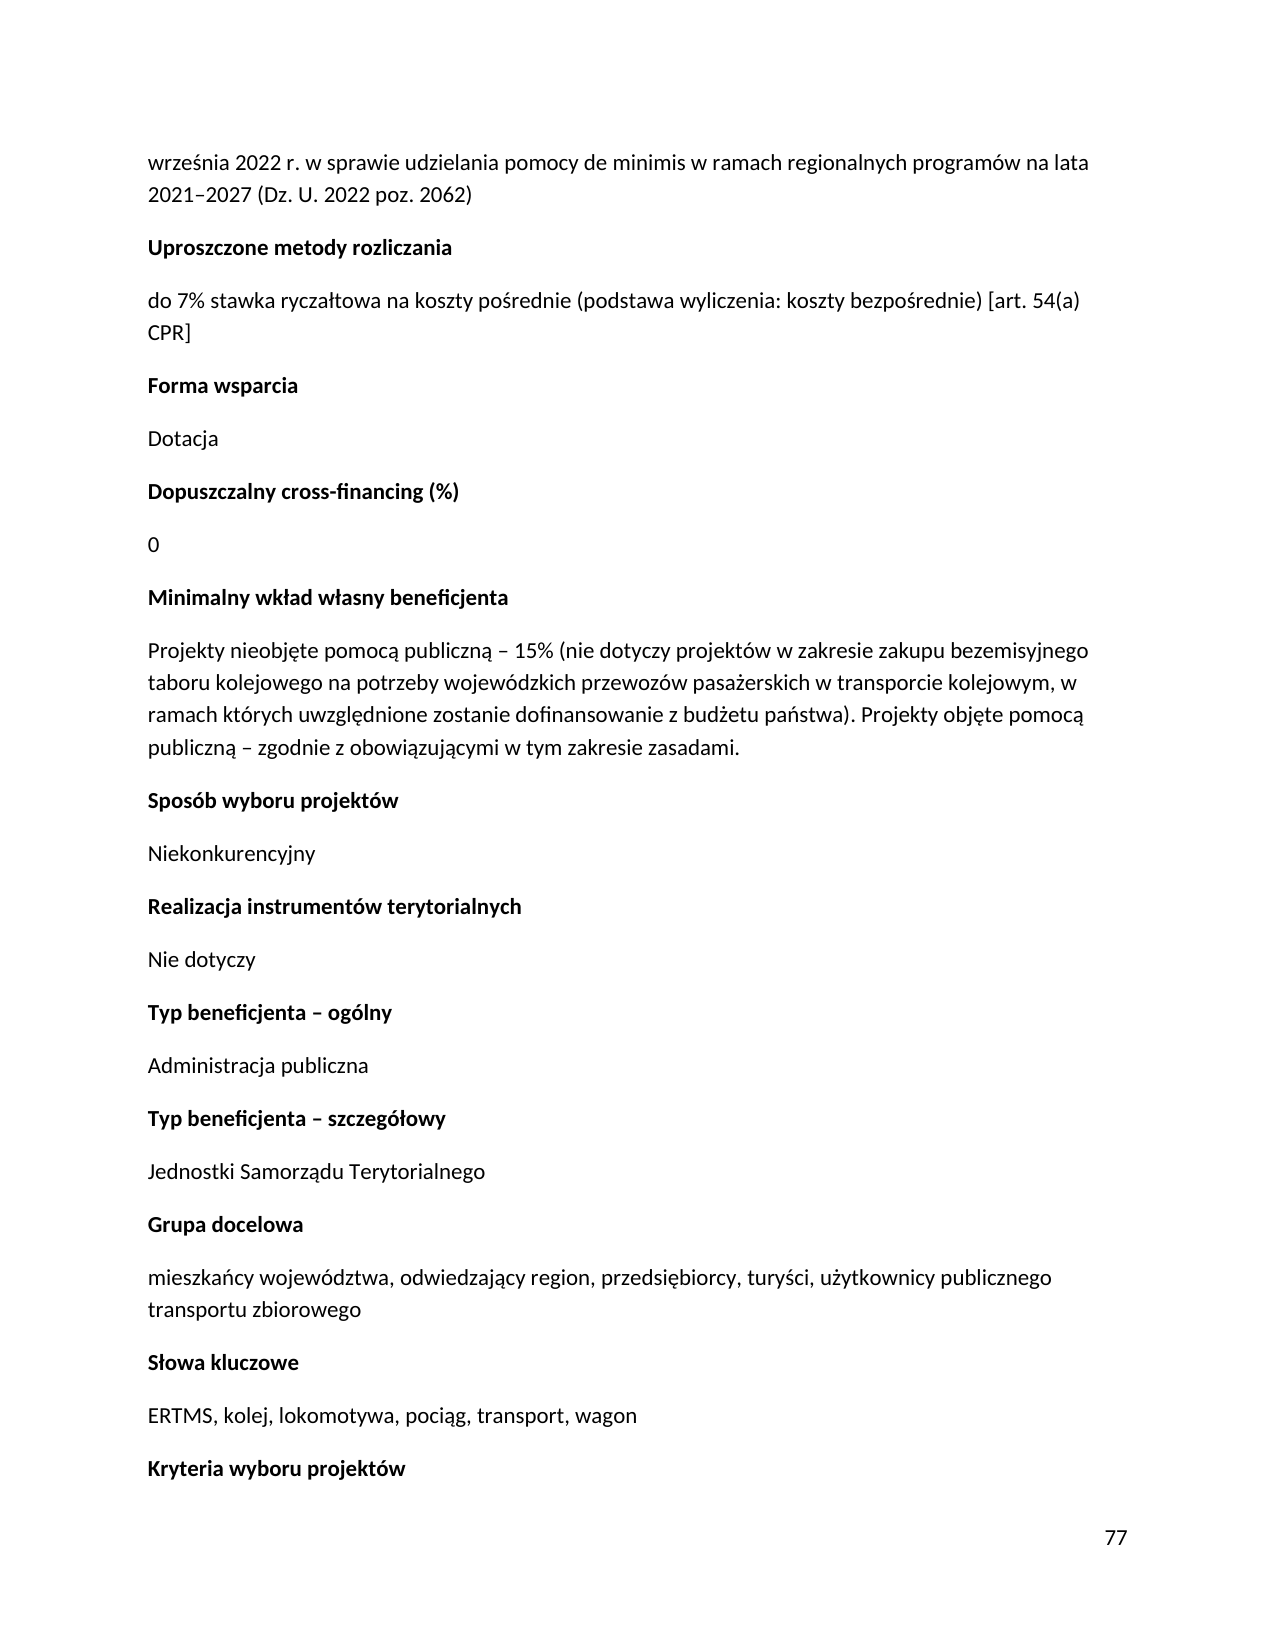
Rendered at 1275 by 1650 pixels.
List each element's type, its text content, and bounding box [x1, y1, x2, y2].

text Projekty nieobjęte pomocą publiczną – 15% (nie dotyczy projektów w zakresie zakupu bezemisyjnego taboru kolejowego na potrzeby wojewódzkich przewozów pasażerskich w transporcie kolejowym, w ramach których uwzględnione zostanie dofinansowanie z budżetu państwa). Projekty objęte pomocą publiczną – zgodnie z obowiązującymi w tym zakresie zasadami. [148, 636, 1127, 761]
text Forma wsparcia [148, 371, 1127, 399]
text Słowa kluczowe [148, 1348, 1127, 1376]
text do 7% stawka ryczałtowa na koszty pośrednie (podstawa wyliczenia: koszty bezpośrednie) [art. 54(a) CPR] [148, 286, 1127, 346]
text Uproszczone metody rozliczania [148, 233, 1127, 261]
text Jednostki Samorządu Terytorialnego [148, 1157, 1127, 1185]
text 0 [148, 530, 1127, 558]
text Nie dotyczy [148, 945, 1127, 973]
text Dotacja [148, 424, 1127, 452]
text Niekonkurencyjny [148, 839, 1127, 867]
text mieszkańcy województwa, odwiedzający region, przedsiębiorcy, turyści, użytkownicy publicznego transportu zbiorowego [148, 1263, 1127, 1323]
text ERTMS, kolej, lokomotywa, pociąg, transport, wagon [148, 1401, 1127, 1429]
text Dopuszczalny cross-financing (%) [148, 477, 1127, 505]
text Grupa docelowa [148, 1210, 1127, 1238]
text Administracja publiczna [148, 1051, 1127, 1079]
text Typ beneficjenta – szczegółowy [148, 1104, 1127, 1132]
text Typ beneficjenta – ogólny [148, 998, 1127, 1026]
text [148, 148, 1127, 208]
text Realizacja instrumentów terytorialnych [148, 892, 1127, 920]
text Sposób wyboru projektów [148, 786, 1127, 814]
text Minimalny wkład własny beneficjenta [148, 583, 1127, 611]
text Kryteria wyboru projektów [148, 1454, 1127, 1482]
